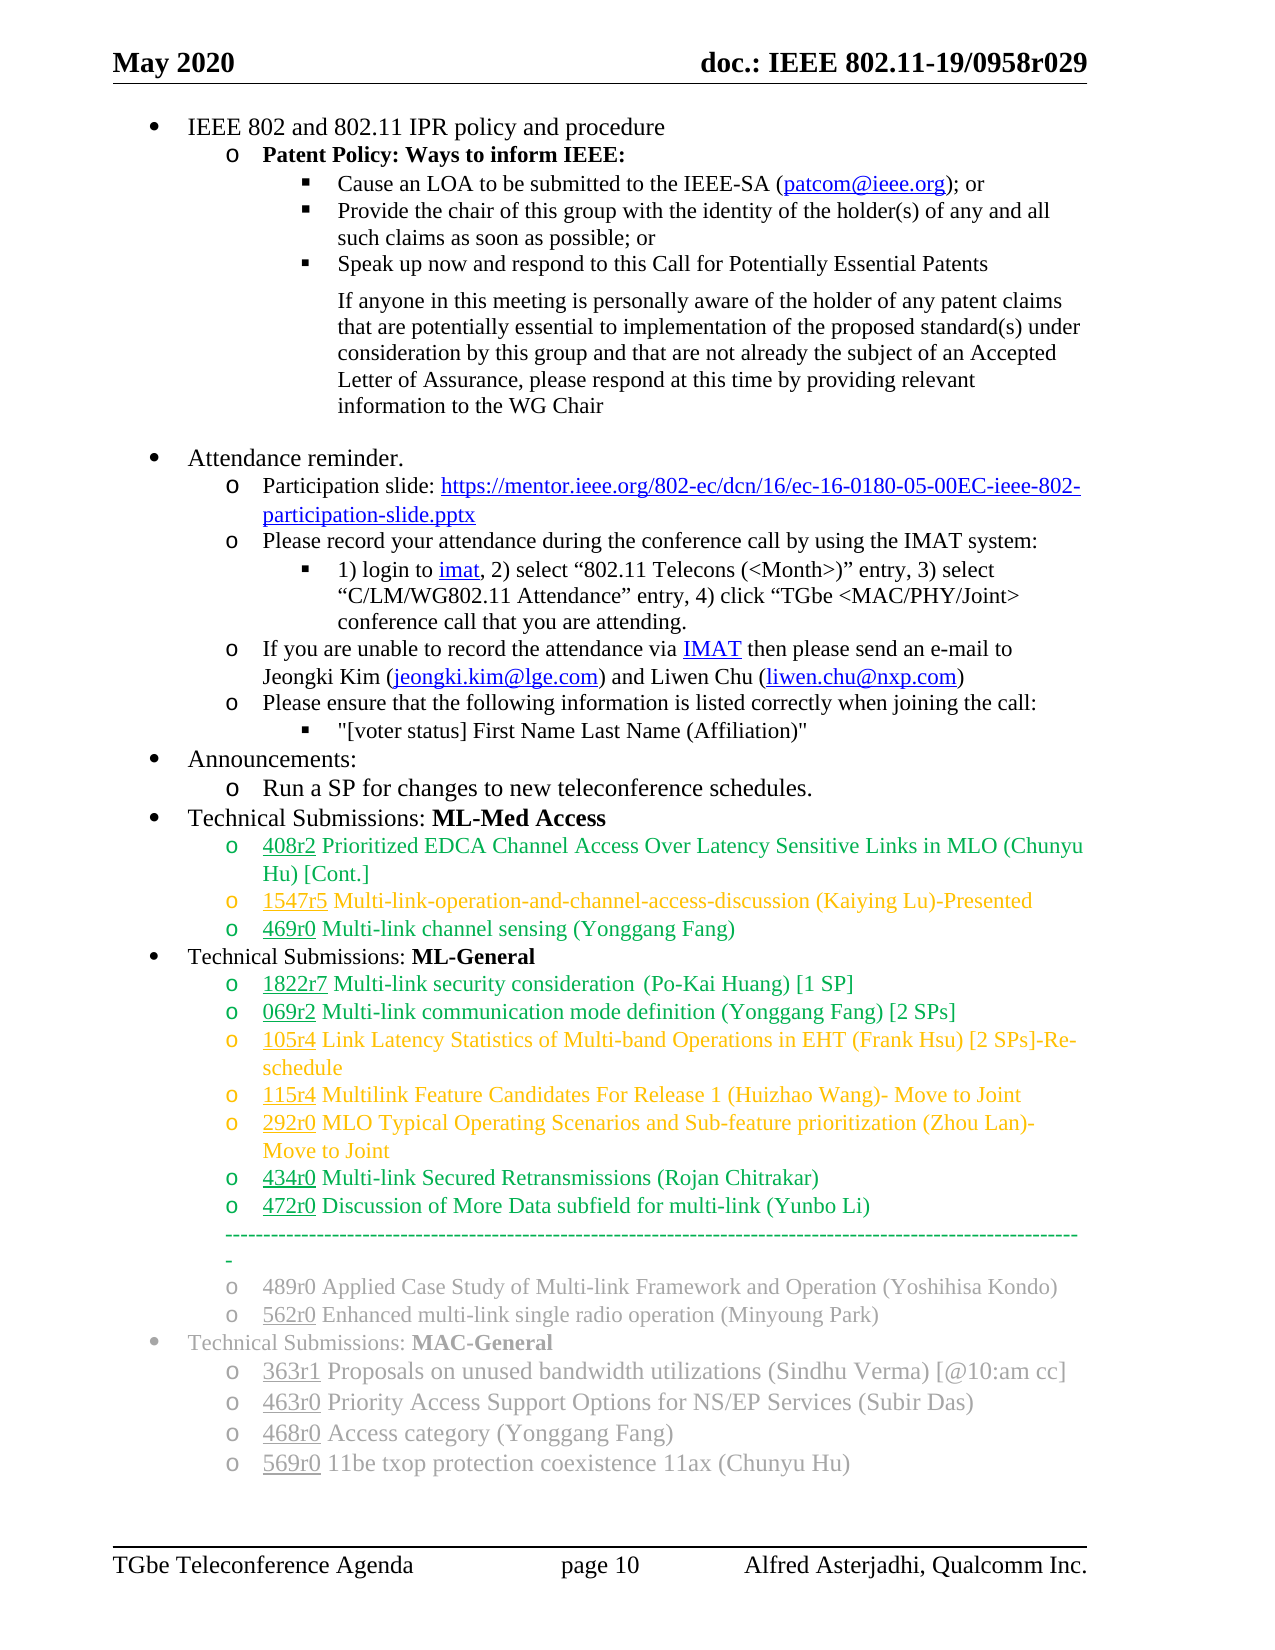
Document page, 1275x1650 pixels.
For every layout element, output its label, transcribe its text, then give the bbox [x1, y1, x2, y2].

list 1) login to imat, 2) select “802.11 Telecons (<Month>)” entry, 3) select “C/LM/WG802.11 Attendance” entry, 4) click “TGbe <MAC/PHY/Joint> conference call that you are attending. [300, 556, 1087, 635]
list Technical Submissions: ML-General [150, 943, 1087, 970]
list IEEE 802 and 802.11 IPR policy and procedure [150, 112, 1087, 141]
list 569r0 11be txop protection coexistence 11ax (Chunyu Hu) [225, 1448, 1087, 1479]
list Speak up now and respond to this Call for Potentially Essential Patents [300, 250, 1087, 276]
list Provide the chair of this group with the identity of the holder(s) of any and all such claims as soon as possible; or [300, 197, 1087, 250]
list 069r2 Multi-link communication mode definition (Yonggang Fang) [2 SPs] [225, 998, 1087, 1026]
list 292r0 MLO Typical Operating Scenarios and Sub-feature prioritization (Zhou Lan)- Move to Joint [225, 1109, 1087, 1163]
list Attendance reminder. [150, 443, 1087, 472]
list Cause an LOA to be submitted to the IEEE-SA (patcom@ieee.org); or [300, 170, 1087, 197]
list If you are unable to record the attendance via IMAT then please send an e-mail to Jeongki Kim (jeongki.kim@lge.com) and Liwen Chu (liwen.chu@nxp.com) [225, 635, 1087, 689]
list 1547r5 Multi-link-operation-and-channel-access-discussion (Kaiying Lu)-Presented [225, 887, 1087, 915]
list 105r4 Link Latency Statistics of Multi-band Operations in EHT (Frank Hsu) [2 SPs]-Re-schedule [225, 1026, 1087, 1081]
list Announcements: [150, 744, 1087, 773]
text ----------------------------------------------------------------------------------------------------------------- [225, 1220, 1087, 1273]
list 489r0 Applied Case Study of Multi-link Framework and Operation (Yoshihisa Kondo) [225, 1273, 1087, 1301]
list 463r0 Priority Access Support Options for NS/EP Services (Subir Das) [225, 1387, 1087, 1418]
list 408r2 Prioritized EDCA Channel Access Over Latency Sensitive Links in MLO (Chunyu Hu) [Cont.] [225, 832, 1087, 887]
list 562r0 Enhanced multi-link single radio operation (Minyoung Park) [225, 1301, 1087, 1329]
list 468r0 Access category (Yonggang Fang) [225, 1418, 1087, 1448]
list Please ensure that the following information is listed correctly when joining the call: [225, 689, 1087, 718]
list 115r4 Multilink Feature Candidates For Release 1 (Huizhao Wang)- Move to Joint [225, 1081, 1087, 1109]
list Technical Submissions: MAC-General [150, 1329, 1087, 1356]
list Technical Submissions: ML-Med Access [150, 803, 1087, 832]
list Please record your attendance during the conference call by using the IMAT system: [225, 527, 1087, 556]
list 472r0 Discussion of More Data subfield for multi-link (Yunbo Li) [225, 1192, 1087, 1220]
list 363r1 Proposals on unused bandwidth utilizations (Sindhu Verma) [@10:am cc] [225, 1356, 1087, 1387]
list "[voter status] First Name Last Name (Affiliation)" [300, 718, 1087, 744]
list 469r0 Multi-link channel sensing (Yonggang Fang) [225, 915, 1087, 943]
list Patent Policy: Ways to inform IEEE: [225, 141, 1087, 170]
list Run a SP for changes to new teleconference schedules. [225, 773, 1087, 803]
list If anyone in this meeting is personally aware of the holder of any patent claims that are potentially essential to implementation of the proposed standard(s) under consideration by this group and that are not already the subject of an Accepted Letter of Assurance, please respond at this time by providing relevant information to the WG Chair [337, 287, 1087, 418]
list 434r0 Multi-link Secured Retransmissions (Rojan Chitrakar) [225, 1163, 1087, 1192]
list Participation slide: https://mentor.ieee.org/802-ec/dcn/16/ec-16-0180-05-00EC-ieee-802-participation-slide.pptx [225, 472, 1087, 527]
list 1822r7 Multi-link security consideration (Po-Kai Huang) [1 SP] [225, 970, 1087, 998]
